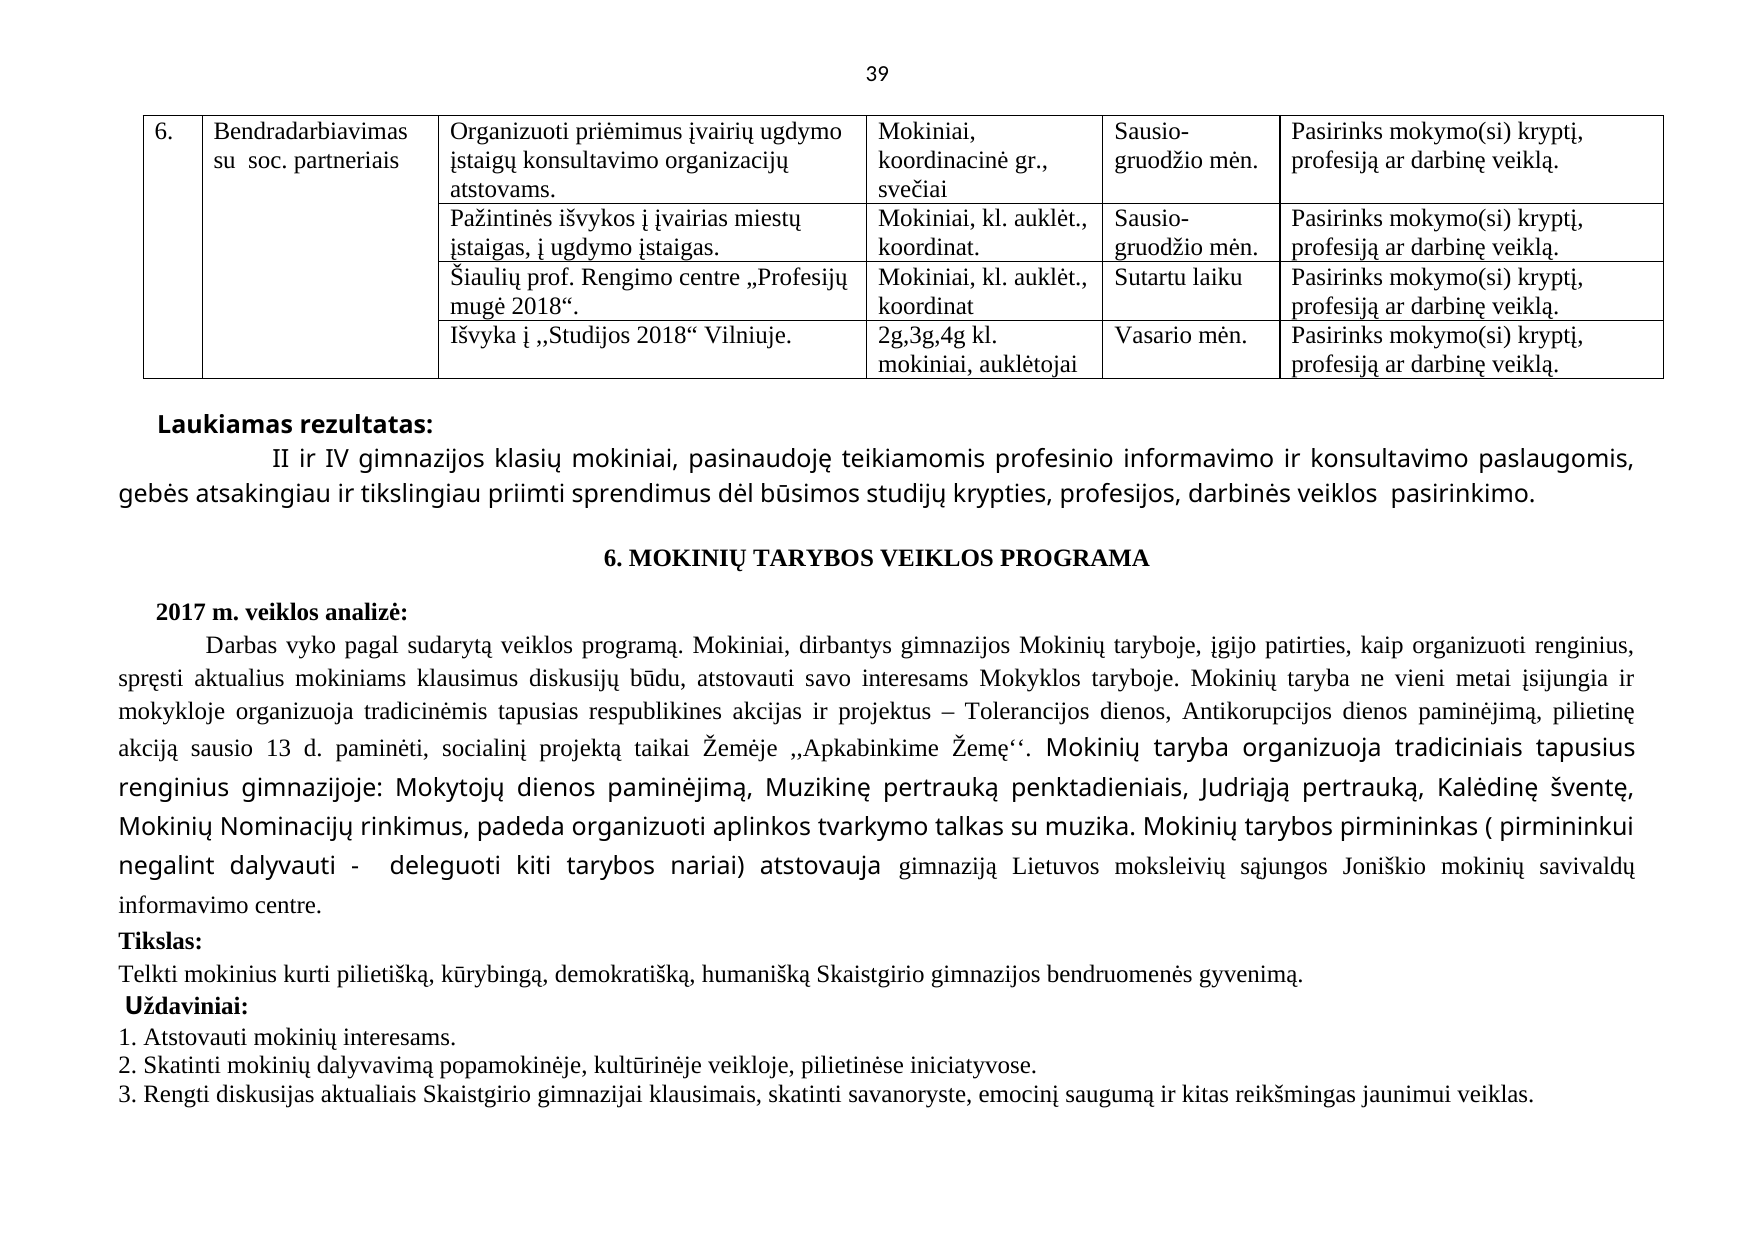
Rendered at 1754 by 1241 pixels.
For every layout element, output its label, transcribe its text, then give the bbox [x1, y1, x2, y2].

text Telkti mokinius kurti pilietišką, kūrybingą, demokratišką, humanišką Skaistgirio gimnazijos bendruomenės gyvenimą. [118, 959, 1636, 988]
table_cell Organizuoti priėmimus įvairių ugdymo įstaigų konsultavimo organizacijų atstovams. [439, 116, 866, 202]
list 1. Atstovauti mokinių interesams. [118, 1022, 1636, 1051]
table_cell Pasirinks mokymo(si) kryptį, profesiją ar darbinę veiklą. [1281, 116, 1663, 202]
table_cell Sutartu laiku [1103, 262, 1279, 319]
table_cell Mokiniai, kl. auklėt., koordinat [867, 262, 1102, 319]
table_cell Šiaulių prof. Rengimo centre „Profesijų mugė 2018“. [439, 262, 866, 319]
table_cell Vasario mėn. [1103, 321, 1279, 378]
text Tikslas: [118, 926, 1636, 955]
table_cell Pažintinės išvykos į įvairias miestų įstaigas, į ugdymo įstaigas. [439, 204, 866, 261]
table_cell Bendradarbiavimas su soc. partneriais [203, 116, 438, 378]
table_cell 2g,3g,4g kl. mokiniai, auklėtojai [867, 321, 1102, 378]
text II ir IV gimnazijos klasių mokiniai, pasinaudoję teikiamomis profesinio informavimo ir konsultavimo paslaugomis, gebės atsakingiau ir tikslingiau priimti sprendimus dėl būsimos studijų krypties, profesijos, darbinės veiklos pasirinkimo. [118, 441, 1636, 509]
table_cell Mokiniai, koordinacinė gr., svečiai [867, 116, 1102, 202]
table_cell Išvyka į ,,Studijos 2018“ Vilniuje. [439, 321, 866, 378]
table_cell Pasirinks mokymo(si) kryptį, profesiją ar darbinę veiklą. [1281, 262, 1663, 319]
list Uždaviniai: [118, 988, 1636, 1022]
table_cell 6. [144, 116, 202, 378]
table_cell Pasirinks mokymo(si) kryptį, profesiją ar darbinę veiklą. [1281, 204, 1663, 261]
table_cell Mokiniai, kl. auklėt., koordinat. [867, 204, 1102, 261]
list 2. Skatinti mokinių dalyvavimą popamokinėje, kultūrinėje veikloje, pilietinėse iniciatyvose. [118, 1051, 1636, 1079]
table_cell Pasirinks mokymo(si) kryptį, profesiją ar darbinę veiklą. [1281, 321, 1663, 378]
table_cell Sausio-gruodžio mėn. [1103, 116, 1279, 202]
list 3. Rengti diskusijas aktualiais Skaistgirio gimnazijai klausimais, skatinti savanoryste, emocinį saugumą ir kitas reikšmingas jaunimui veiklas. [118, 1079, 1636, 1108]
text Laukiamas rezultatas: [118, 407, 1636, 441]
text 2017 m. veiklos analizė: [118, 597, 1636, 626]
text Darbas vyko pagal sudarytą veiklos programą. Mokiniai, dirbantys gimnazijos Mokinių taryboje, įgijo patirties, kaip organizuoti renginius, spręsti aktualius mokiniams klausimus diskusijų būdu, atstovauti savo interesams Mokyklos taryboje. Mokinių taryba ne vieni metai įsijungia ir mokykloje organizuoja tradicinėmis tapusias respublikines akcijas ir projektus – Tolerancijos dienos, Antikorupcijos dienos paminėjimą, pilietinę akciją sausio 13 d. paminėti, socialinį projektą taikai Žemėje ,,Apkabinkime Žemę‘‘. Mokinių taryba organizuoja tradiciniais tapusius renginius gimnazijoje: Mokytojų dienos paminėjimą, Muzikinę pertrauką penktadieniais, Judriąją pertrauką, Kalėdinę šventę, Mokinių Nominacijų rinkimus, padeda organizuoti aplinkos tvarkymo talkas su muzika. Mokinių tarybos pirmininkas ( pirmininkui negalint dalyvauti - deleguoti kiti tarybos nariai) atstovauja gimnaziją Lietuvos moksleivių sąjungos Joniškio mokinių savivaldų informavimo centre. [118, 630, 1636, 921]
table_cell Sausio-gruodžio mėn. [1103, 204, 1279, 261]
text 6. MOKINIŲ TARYBOS VEIKLOS PROGRAMA [118, 543, 1636, 572]
